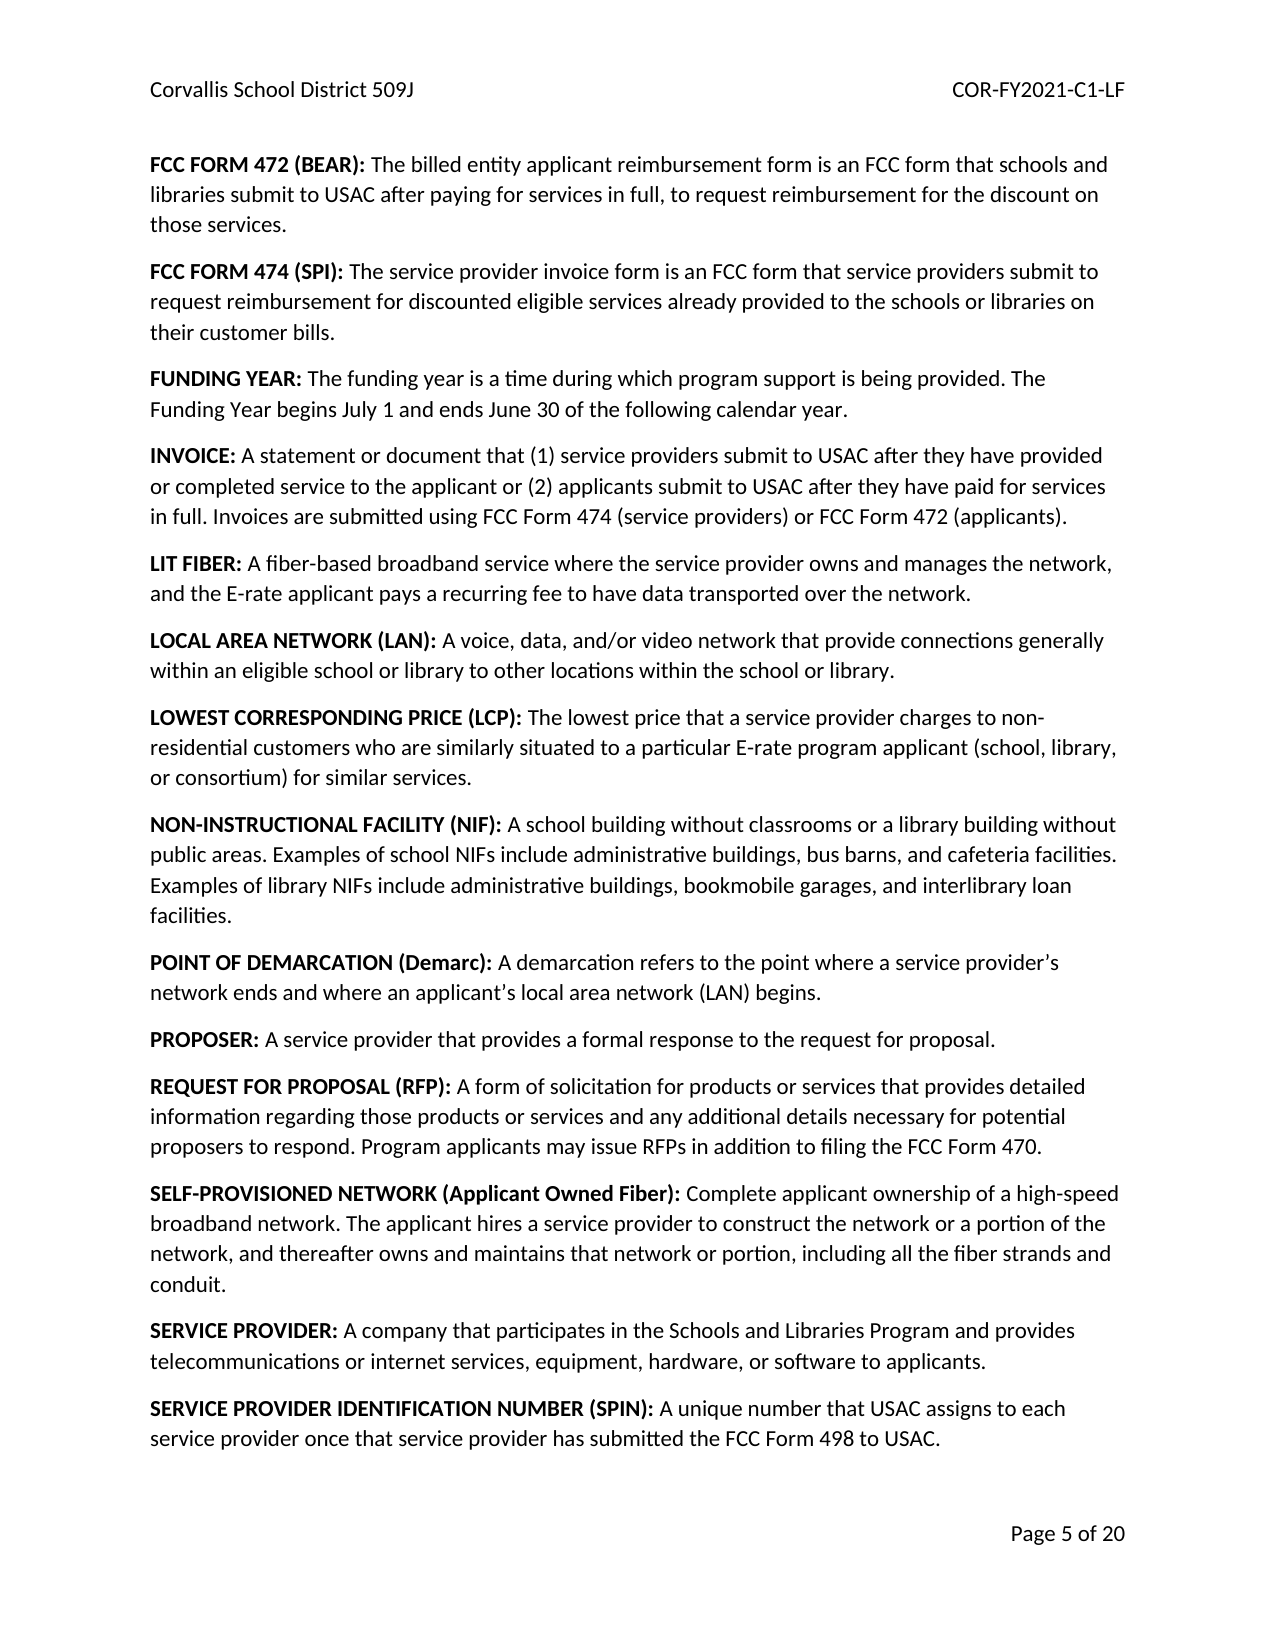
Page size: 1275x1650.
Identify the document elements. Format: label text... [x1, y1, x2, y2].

text INVOICE: A statement or document that (1) service providers submit to USAC after they have provided or completed service to the applicant or (2) applicants submit to USAC after they have paid for services in full. Invoices are submitted using FCC Form 474 (service providers) or FCC Form 472 (applicants). [150, 442, 1125, 530]
text SELF-PROVISIONED NETWORK (Applicant Owned Fiber): Complete applicant ownership of a high-speed broadband network. The applicant hires a service provider to construct the network or a portion of the network, and thereafter owns and maintains that network or portion, including all the fiber strands and conduit. [150, 1179, 1125, 1298]
text SERVICE PROVIDER: A company that participates in the Schools and Libraries Program and provides telecommunications or internet services, equipment, hardware, or software to applicants. [150, 1317, 1125, 1375]
text LIT FIBER: A fiber-based broadband service where the service provider owns and manages the network, and the E-rate applicant pays a recurring fee to have data transported over the network. [150, 549, 1125, 607]
text FUNDING YEAR: The funding year is a time during which program support is being provided. The Funding Year begins July 1 and ends June 30 of the following calendar year. [150, 364, 1125, 423]
text LOWEST CORRESPONDING PRICE (LCP): The lowest price that a service provider charges to non-residential customers who are similarly situated to a particular E-rate program applicant (school, library, or consortium) for similar services. [150, 703, 1125, 792]
text LOCAL AREA NETWORK (LAN): A voice, data, and/or video network that provide connections generally within an eligible school or library to other locations within the school or library. [150, 626, 1125, 684]
text PROPOSER: A service provider that provides a formal response to the request for proposal. [150, 1025, 1125, 1053]
text NON-INSTRUCTIONAL FACILITY (NIF): A school building without classrooms or a library building without public areas. Examples of school NIFs include administrative buildings, bus barns, and cafeteria facilities. Examples of library NIFs include administrative buildings, bookmobile garages, and interlibrary loan facilities. [150, 810, 1125, 929]
text FCC FORM 472 (BEAR): The billed entity applicant reimbursement form is an FCC form that schools and libraries submit to USAC after paying for services in full, to request reimbursement for the discount on those services. [150, 150, 1125, 238]
text REQUEST FOR PROPOSAL (RFP): A form of solicitation for products or services that provides detailed information regarding those products or services and any additional details necessary for potential proposers to respond. Program applicants may issue RFPs in addition to filing the FCC Form 470. [150, 1072, 1125, 1160]
text POINT OF DEMARCATION (Demarc): A demarcation refers to the point where a service provider’s network ends and where an applicant’s local area network (LAN) begins. [150, 948, 1125, 1006]
text SERVICE PROVIDER IDENTIFICATION NUMBER (SPIN): A unique number that USAC assigns to each service provider once that service provider has submitted the FCC Form 498 to USAC. [150, 1394, 1125, 1452]
text FCC FORM 474 (SPI): The service provider invoice form is an FCC form that service providers submit to request reimbursement for discounted eligible services already provided to the schools or libraries on their customer bills. [150, 257, 1125, 346]
